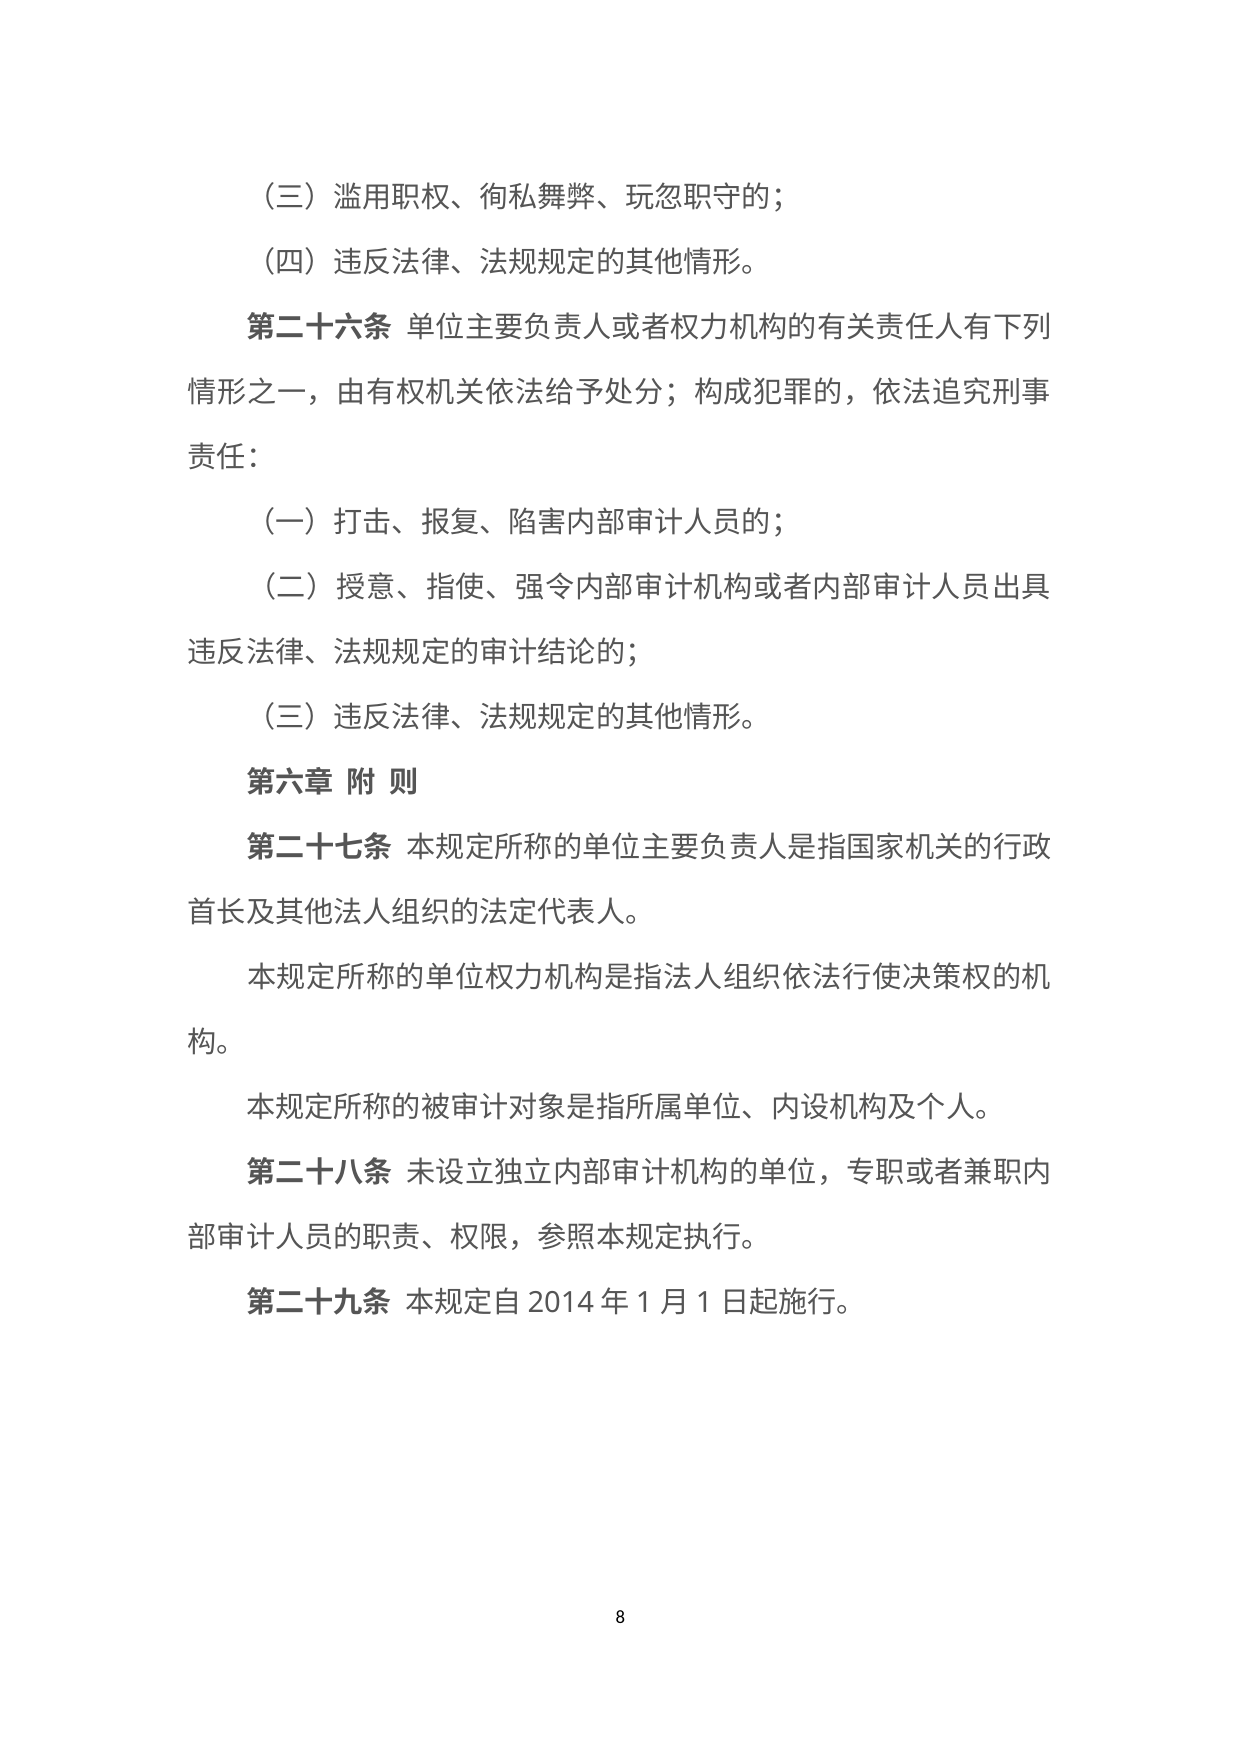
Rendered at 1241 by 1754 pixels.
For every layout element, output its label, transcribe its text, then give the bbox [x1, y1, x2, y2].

text 本规定所称的被审计对象是指所属单位、内设机构及个人。 [187, 1072, 1053, 1137]
text （四）违反法律、法规规定的其他情形。 [187, 227, 1053, 292]
text （一）打击、报复、陷害内部审计人员的； [187, 487, 1053, 552]
text 第二十九条 本规定自2014年 1 月 1 日起施行。 [187, 1267, 1053, 1332]
text 第二十八条 未设立独立内部审计机构的单位，专职或者兼职内部审计人员的职责、权限，参照本规定执行。 [187, 1137, 1053, 1267]
text 本规定所称的单位权力机构是指法人组织依法行使决策权的机构。 [187, 942, 1053, 1072]
text （三）滥用职权、徇私舞弊、玩忽职守的； [187, 162, 1053, 227]
text 第六章 附 则 [187, 747, 1053, 812]
text （二）授意、指使、强令内部审计机构或者内部审计人员出具违反法律、法规规定的审计结论的； [187, 552, 1053, 682]
text 第二十六条 单位主要负责人或者权力机构的有关责任人有下列情形之一，由有权机关依法给予处分；构成犯罪的，依法追究刑事责任： [187, 292, 1053, 487]
text 第二十七条 本规定所称的单位主要负责人是指国家机关的行政首长及其他法人组织的法定代表人。 [187, 812, 1053, 942]
text （三）违反法律、法规规定的其他情形。 [187, 682, 1053, 747]
